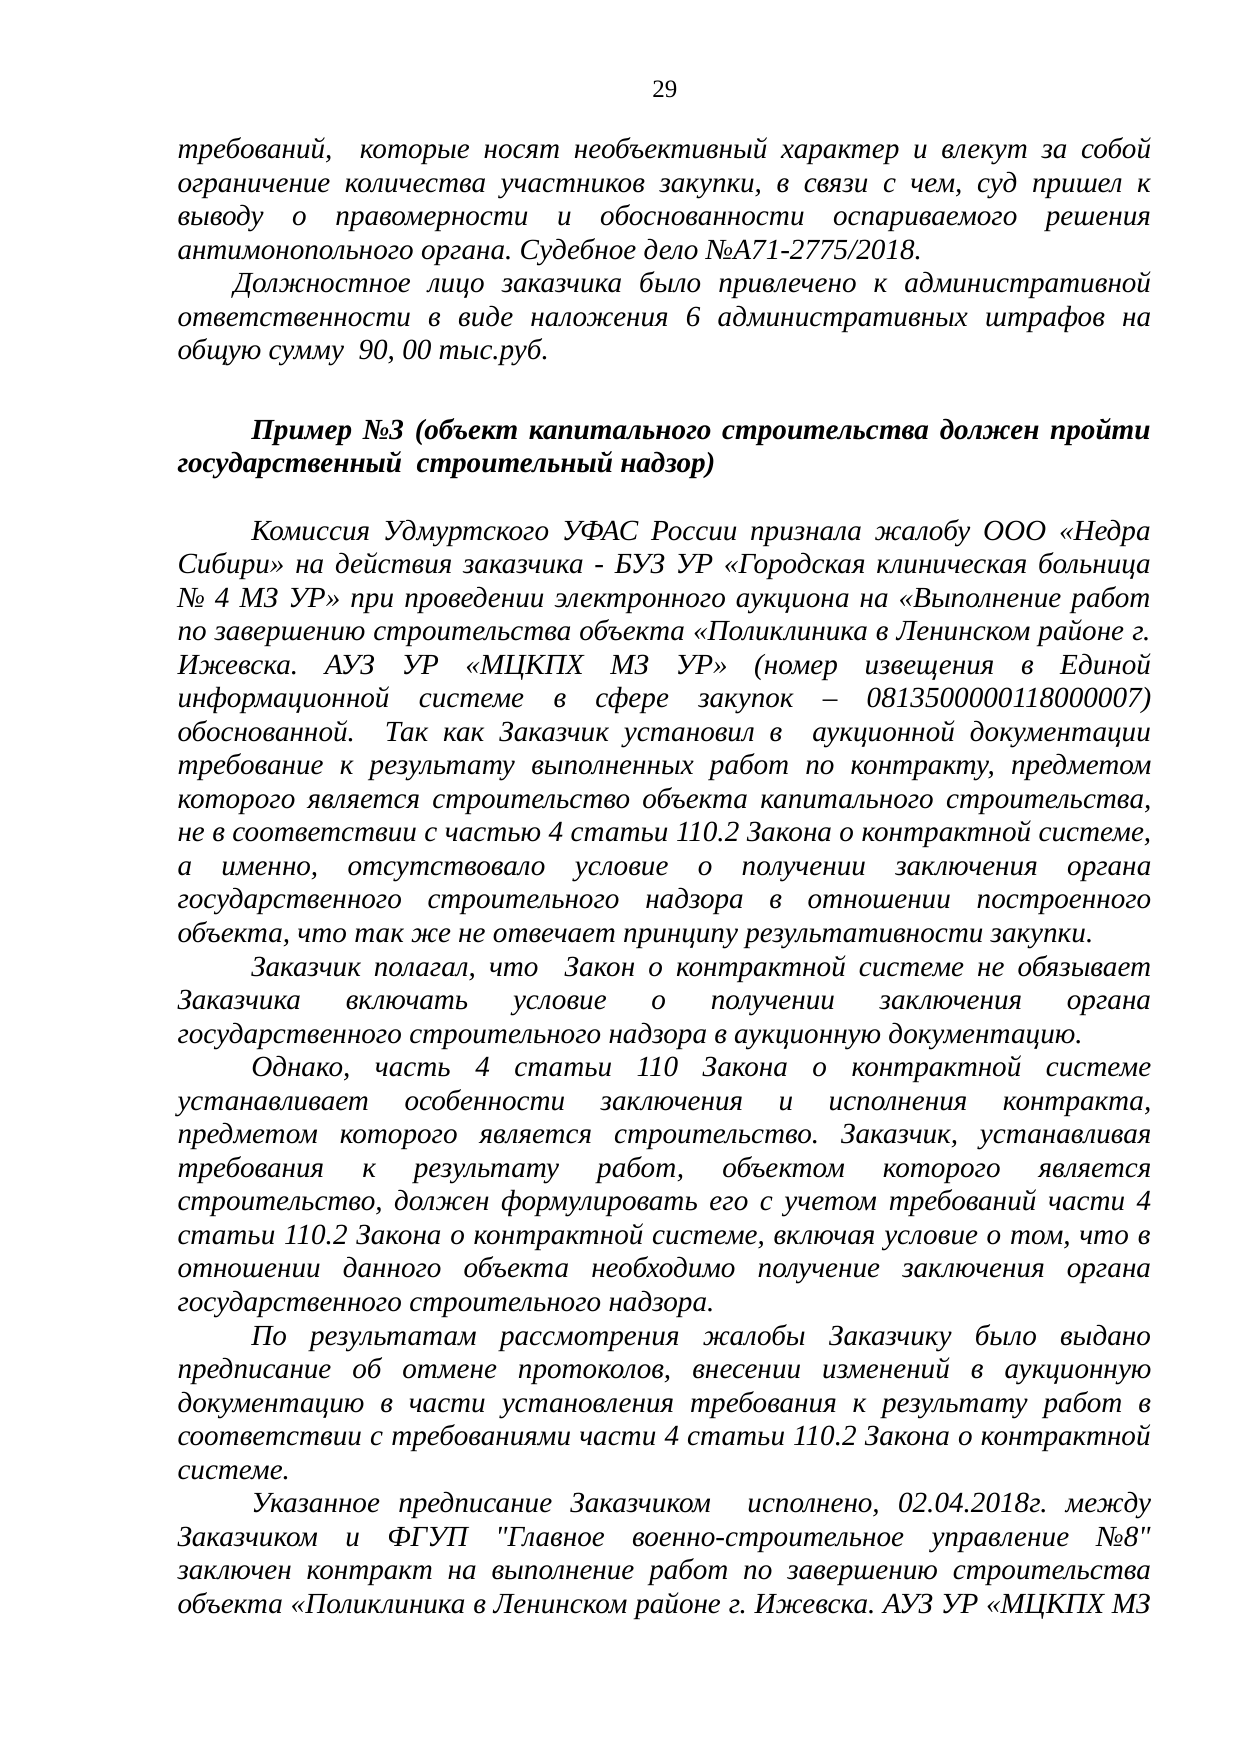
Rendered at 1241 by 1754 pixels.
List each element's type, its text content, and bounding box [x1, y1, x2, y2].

text Пример №3 (объект капитального строительства должен пройти государственный строительный надзор) [177, 412, 1152, 479]
text По результатам рассмотрения жалобы Заказчику было выдано предписание об отмене протоколов, внесении изменений в аукционную документацию в части установления требования к результату работ в соответствии с требованиями части 4 статьи 110.2 Закона о контрактной системе. [177, 1318, 1152, 1485]
text Должностное лицо заказчика было привлечено к административной ответственности в виде наложения 6 административных штрафов на общую сумму 90, 00 тыс.руб. [177, 265, 1152, 366]
text Однако, часть 4 статьи 110 Закона о контрактной системе устанавливает особенности заключения и исполнения контракта, предметом которого является строительство. Заказчик, устанавливая требования к результату работ, объектом которого является строительство, должен формулировать его с учетом требований части 4 статьи 110.2 Закона о контрактной системе, включая условие о том, что в отношении данного объекта необходимо получение заключения органа государственного строительного надзора. [177, 1049, 1152, 1318]
text Заказчик полагал, что Закон о контрактной системе не обязывает Заказчика включать условие о получении заключения органа государственного строительного надзора в аукционную документацию. [177, 949, 1152, 1049]
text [177, 131, 1152, 265]
text Комиссия Удмуртского УФАС России признала жалобу ООО «Недра Сибири» на действия заказчика - БУЗ УР «Городская клиническая больница № 4 МЗ УР» при проведении электронного аукциона на «Выполнение работ по завершению строительства объекта «Поликлиника в Ленинском районе г. Ижевска. АУЗ УР «МЦКПХ МЗ УР» (номер извещения в Единой информационной системе в сфере закупок – 0813500000118000007) обоснованной. Так как Заказчик установил в аукционной документации требование к результату выполненных работ по контракту, предметом которого является строительство объекта капитального строительства, не в соответствии с частью 4 статьи 110.2 Закона о контрактной системе, а именно, отсутствовало условие о получении заключения органа государственного строительного надзора в отношении построенного объекта, что так же не отвечает принципу результативности закупки. [177, 513, 1152, 949]
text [177, 1485, 1152, 1619]
